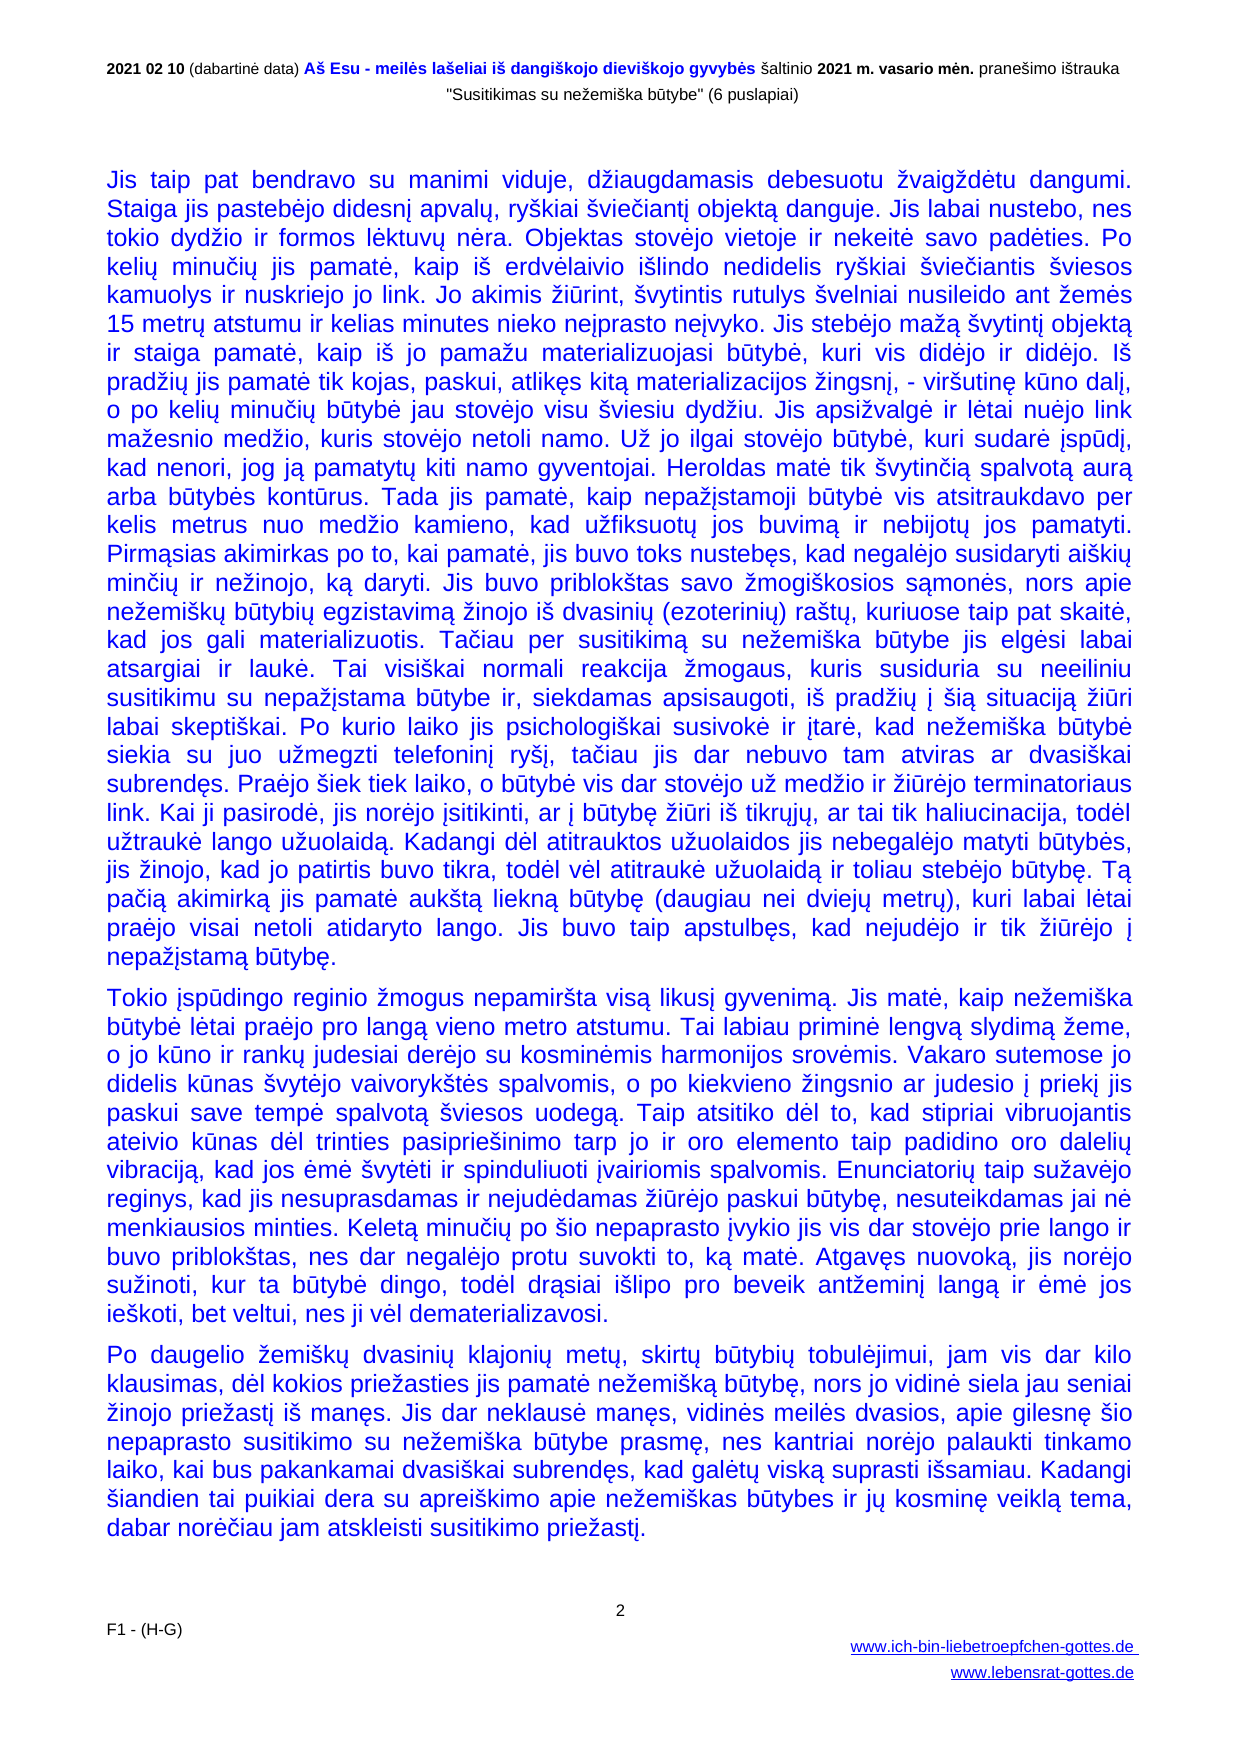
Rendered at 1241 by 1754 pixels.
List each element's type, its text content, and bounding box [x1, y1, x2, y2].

text Tokio įspūdingo reginio žmogus nepamiršta visą likusį gyvenimą. Jis matė, kaip nežemiška būtybė lėtai praėjo pro langą vieno metro atstumu. Tai labiau priminė lengvą slydimą žeme, o jo kūno ir rankų judesiai derėjo su kosminėmis harmonijos srovėmis. Vakaro sutemose jo didelis kūnas švytėjo vaivorykštės spalvomis, o po kiekvieno žingsnio ar judesio į priekį jis paskui save tempė spalvotą šviesos uodegą. Taip atsitiko dėl to, kad stipriai vibruojantis ateivio kūnas dėl trinties pasipriešinimo tarp jo ir oro elemento taip padidino oro dalelių vibraciją, kad jos ėmė švytėti ir spinduliuoti įvairiomis spalvomis. Enunciatorių taip sužavėjo reginys, kad jis nesuprasdamas ir nejudėdamas žiūrėjo paskui būtybę, nesuteikdamas jai nė menkiausios minties. Keletą minučių po šio nepaprasto įvykio jis vis dar stovėjo prie lango ir buvo priblokštas, nes dar negalėjo protu suvokti to, ką matė. Atgavęs nuovoką, jis norėjo sužinoti, kur ta būtybė dingo, todėl drąsiai išlipo pro beveik antžeminį langą ir ėmė jos ieškoti, bet veltui, nes ji vėl dematerializavosi. [106, 983, 1134, 1328]
text Po daugelio žemiškų dvasinių klajonių metų, skirtų būtybių tobulėjimui, jam vis dar kilo klausimas, dėl kokios priežasties jis pamatė nežemišką būtybę, nors jo vidinė siela jau seniai žinojo priežastį iš manęs. Jis dar neklausė manęs, vidinės meilės dvasios, apie gilesnę šio nepaprasto susitikimo su nežemiška būtybe prasmę, nes kantriai norėjo palaukti tinkamo laiko, kai bus pakankamai dvasiškai subrendęs, kad galėtų viską suprasti išsamiau. Kadangi šiandien tai puikiai dera su apreiškimo apie nežemiškas būtybes ir jų kosminę veiklą tema, dabar norėčiau jam atskleisti susitikimo priežastį. [106, 1340, 1134, 1542]
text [106, 165, 1134, 970]
